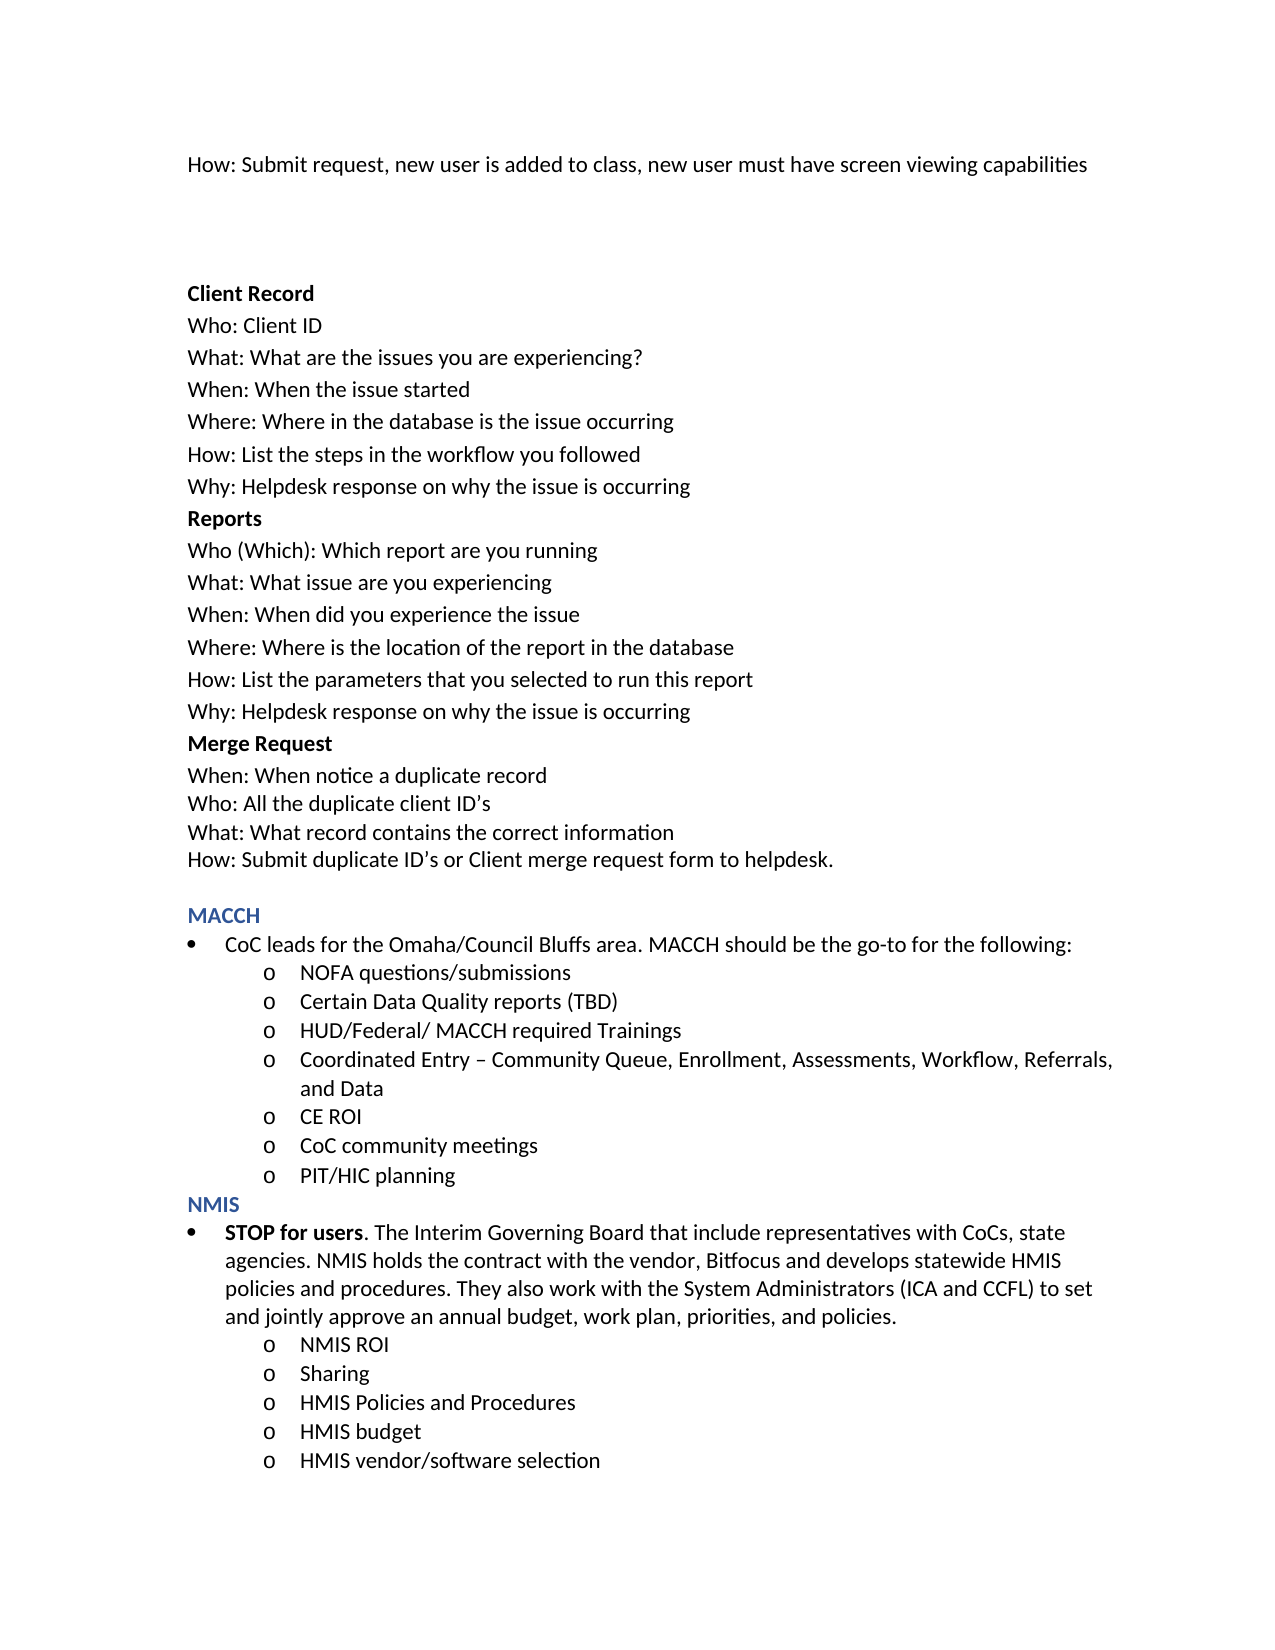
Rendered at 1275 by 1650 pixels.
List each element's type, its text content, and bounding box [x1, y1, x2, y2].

list Coordinated Entry – Community Queue, Enrollment, Assessments, Workflow, Referrals, and Data [262, 1045, 1125, 1102]
text Why: Helpdesk response on why the issue is occurring [150, 472, 1125, 500]
list HMIS budget [262, 1417, 1125, 1447]
text Where: Where is the location of the report in the database [150, 633, 1125, 661]
text Who: Client ID [150, 311, 1125, 339]
list HUD/Federal/ MACCH required Trainings [262, 1016, 1125, 1045]
list STOP for users. The Interim Governing Board that include representatives with CoCs, state agencies. NMIS holds the contract with the vendor, Bitfocus and develops statewide HMIS policies and procedures. They also work with the System Administrators (ICA and CCFL) to set and jointly approve an annual budget, work plan, priorities, and policies. [187, 1218, 1125, 1330]
text Who: All the duplicate client ID’s [150, 789, 1125, 818]
list HMIS Policies and Procedures [262, 1388, 1125, 1417]
text What: What are the issues you are experiencing? [150, 343, 1125, 371]
list CoC leads for the Omaha/Council Bluffs area. MACCH should be the go-to for the following: [187, 930, 1125, 958]
list Certain Data Quality reports (TBD) [262, 987, 1125, 1016]
text Who (Which): Which report are you running [150, 536, 1125, 564]
text MACCH [150, 902, 1125, 930]
text How: List the parameters that you selected to run this report [150, 665, 1125, 693]
list HMIS vendor/software selection [262, 1447, 1125, 1476]
list CoC community meetings [262, 1132, 1125, 1161]
list Sharing [262, 1359, 1125, 1388]
text When: When did you experience the issue [150, 601, 1125, 629]
text How: Submit duplicate ID’s or Client merge request form to helpdesk. [150, 846, 1125, 874]
text What: What issue are you experiencing [150, 568, 1125, 596]
text Why: Helpdesk response on why the issue is occurring [150, 697, 1125, 725]
list NOFA questions/submissions [262, 958, 1125, 987]
text Where: Where in the database is the issue occurring [150, 407, 1125, 436]
list NMIS ROI [262, 1330, 1125, 1359]
text When: When notice a duplicate record [150, 762, 1125, 789]
text What: What record contains the correct information [150, 818, 1125, 846]
text NMIS [150, 1190, 1125, 1218]
text Merge Request [150, 729, 1125, 757]
text How: Submit request, new user is added to class, new user must have screen viewing capabilities [150, 150, 1125, 210]
text How: List the steps in the workflow you followed [150, 440, 1125, 468]
list CE ROI [262, 1102, 1125, 1132]
text Client Record [150, 279, 1125, 307]
text When: When the issue started [150, 375, 1125, 403]
text Reports [150, 504, 1125, 532]
list PIT/HIC planning [262, 1161, 1125, 1190]
